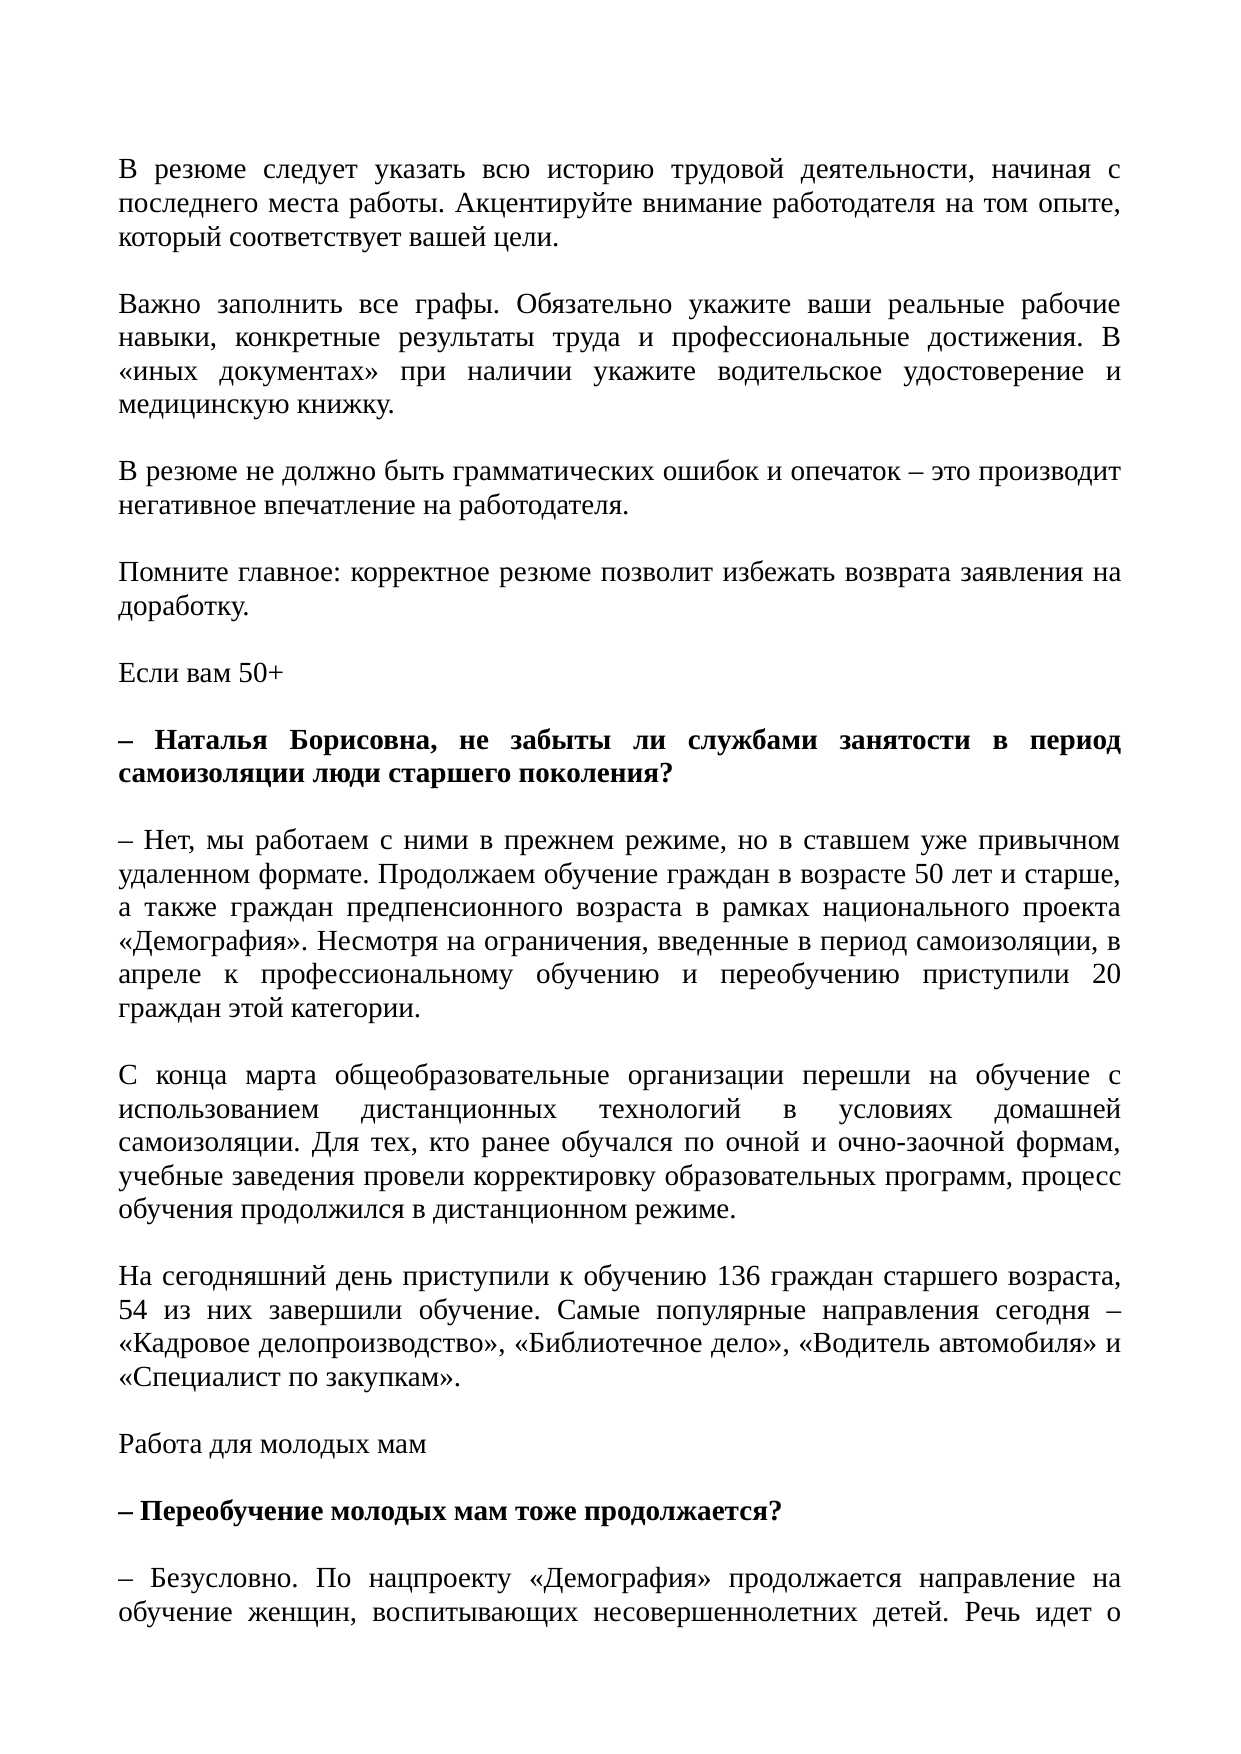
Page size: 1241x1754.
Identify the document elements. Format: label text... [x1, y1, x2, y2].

text Работа для молодых мам [118, 1426, 1122, 1460]
text Если вам 50+ [118, 655, 1122, 688]
text Важно заполнить все графы. Обязательно укажите ваши реальные рабочие навыки, конкретные результаты труда и профессиональные достижения. В «иных документах» при наличии укажите водительское удостоверение и медицинскую книжку. [118, 286, 1122, 420]
text На сегодняшний день приступили к обучению 136 граждан старшего возраста, 54 из них завершили обучение. Самые популярные направления сегодня – «Кадровое делопроизводство», «Библиотечное дело», «Водитель автомобиля» и «Специалист по закупкам». [118, 1258, 1122, 1393]
text В резюме не должно быть грамматических ошибок и опечаток – это производит негативное впечатление на работодателя. [118, 453, 1122, 521]
text В резюме следует указать всю историю трудовой деятельности, начиная с последнего места работы. Акцентируйте внимание работодателя на том опыте, который соответствует вашей цели. [118, 152, 1122, 252]
text Помните главное: корректное резюме позволит избежать возврата заявления на доработку. [118, 554, 1122, 621]
text – Переобучение молодых мам тоже продолжается? [118, 1493, 1122, 1527]
text – Нет, мы работаем с ними в прежнем режиме, но в ставшем уже привычном удаленном формате. Продолжаем обучение граждан в возрасте 50 лет и старше, а также граждан предпенсионного возраста в рамках национального проекта «Демография». Несмотря на ограничения, введенные в период самоизоляции, в апреле к профессиональному обучению и переобучению приступили 20 граждан этой категории. [118, 822, 1122, 1024]
text – Наталья Борисовна, не забыты ли службами занятости в период самоизоляции люди старшего поколения? [118, 722, 1122, 789]
text С конца марта общеобразовательные организации перешли на обучение с использованием дистанционных технологий в условиях домашней самоизоляции. Для тех, кто ранее обучался по очной и очно-заочной формам, учебные заведения провели корректировку образовательных программ, процесс обучения продолжился в дистанционном режиме. [118, 1057, 1122, 1225]
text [118, 1560, 1122, 1627]
